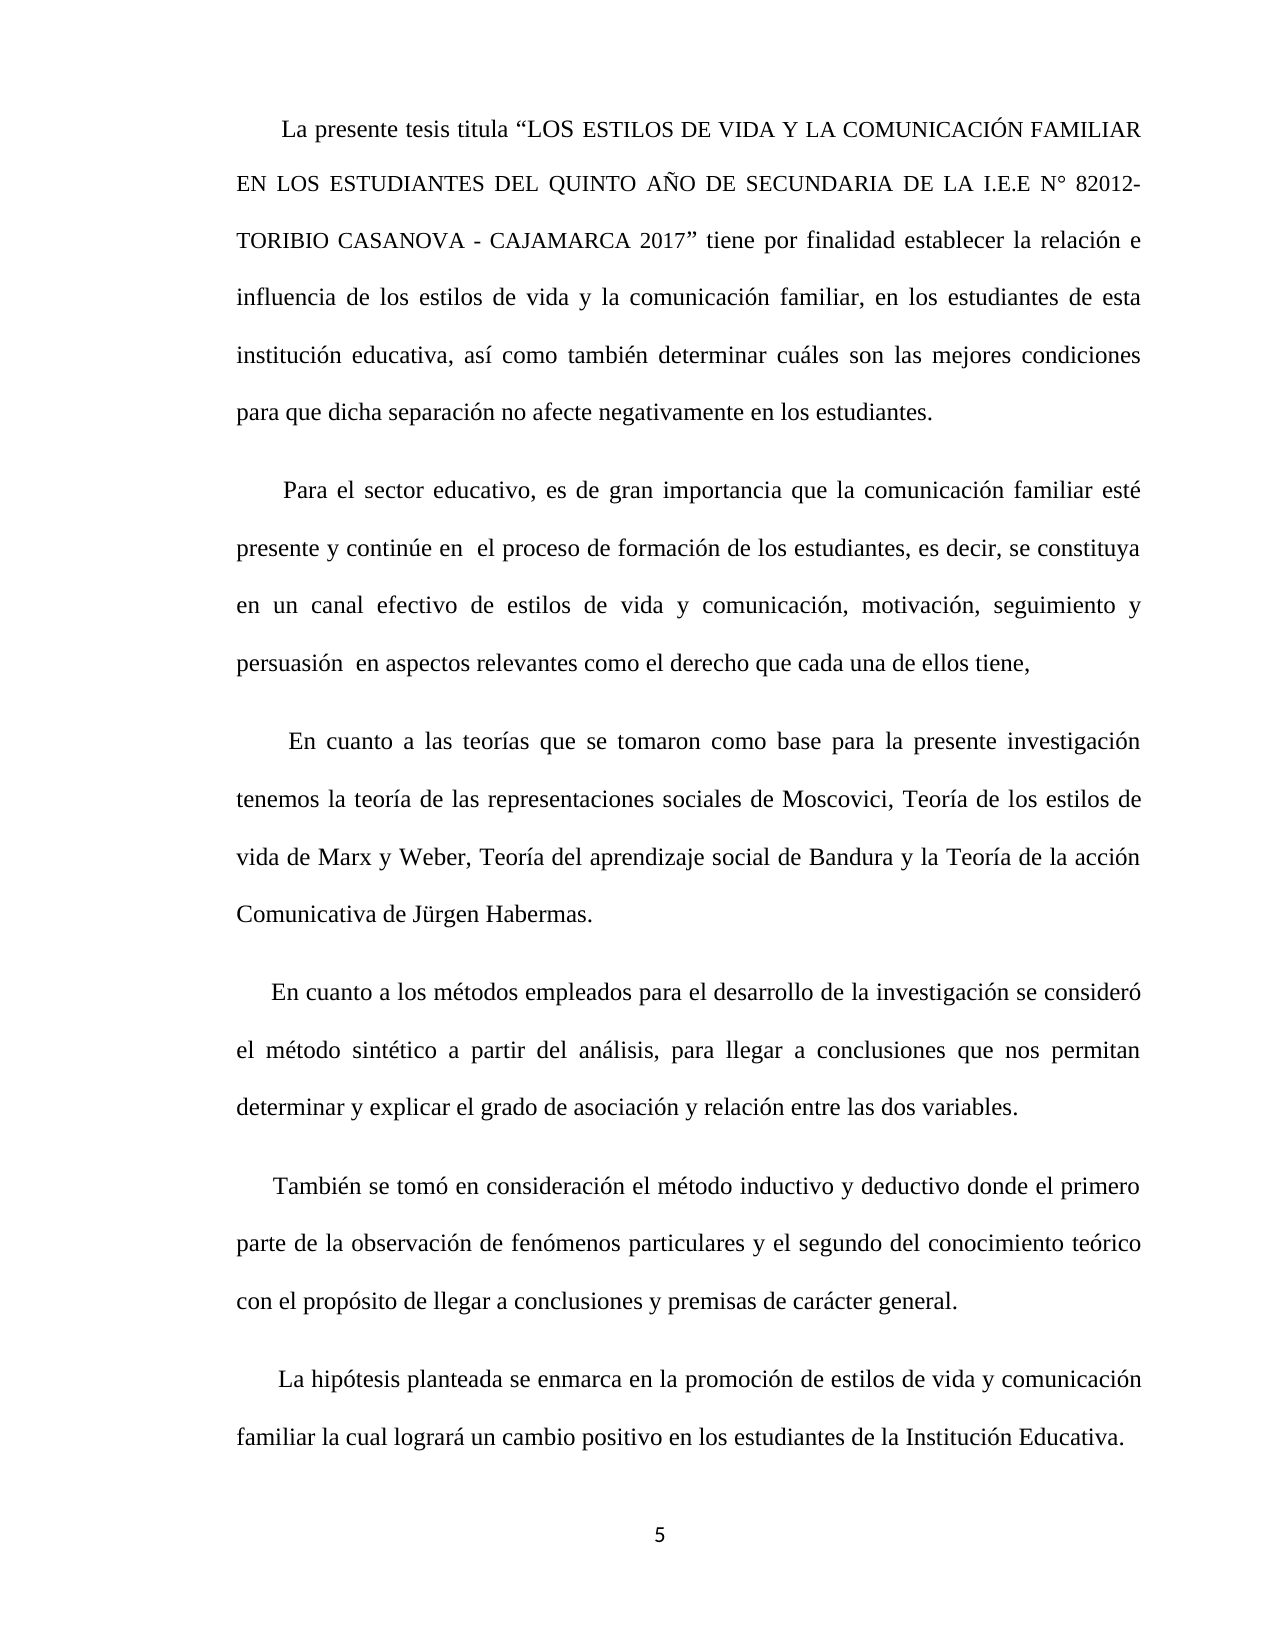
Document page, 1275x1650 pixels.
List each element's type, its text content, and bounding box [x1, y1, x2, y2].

text La hipótesis planteada se enmarca en la promoción de estilos de vida y comunicación familiar la cual logrará un cambio positivo en los estudiantes de la Institución Educativa. [236, 1364, 1142, 1450]
text En cuanto a las teorías que se tomaron como base para la presente investigación tenemos la teoría de las representaciones sociales de Moscovici, Teoría de los estilos de vida de Marx y Weber, Teoría del aprendizaje social de Bandura y la Teoría de la acción Comunicativa de Jürgen Habermas. [236, 726, 1142, 928]
text También se tomó en consideración el método inductivo y deductivo donde el primero parte de la observación de fenómenos particulares y el segundo del conocimiento teórico con el propósito de llegar a conclusiones y premisas de carácter general. [236, 1171, 1142, 1314]
text En cuanto a los métodos empleados para el desarrollo de la investigación se consideró el método sintético a partir del análisis, para llegar a conclusiones que nos permitan determinar y explicar el grado de asociación y relación entre las dos variables. [236, 977, 1142, 1121]
text Para el sector educativo, es de gran importancia que la comunicación familiar esté presente y continúe en el proceso de formación de los estudiantes, es decir, se constituya en un canal efectivo de estilos de vida y comunicación, motivación, seguimiento y persuasión en aspectos relevantes como el derecho que cada una de ellos tiene, [236, 476, 1142, 677]
text La presente tesis titula “LOS ESTILOS DE VIDA Y LA COMUNICACIÓN FAMILIAR EN LOS ESTUDIANTES DEL QUINTO AÑO DE SECUNDARIA DE LA I.E.E N° 82012- TORIBIO CASANOVA - CAJAMARCA 2017” tiene por finalidad establecer la relación e influencia de los estilos de vida y la comunicación familiar, en los estudiantes de esta institución educativa, así como también determinar cuáles son las mejores condiciones para que dicha separación no afecte negativamente en los estudiantes. [236, 114, 1142, 426]
